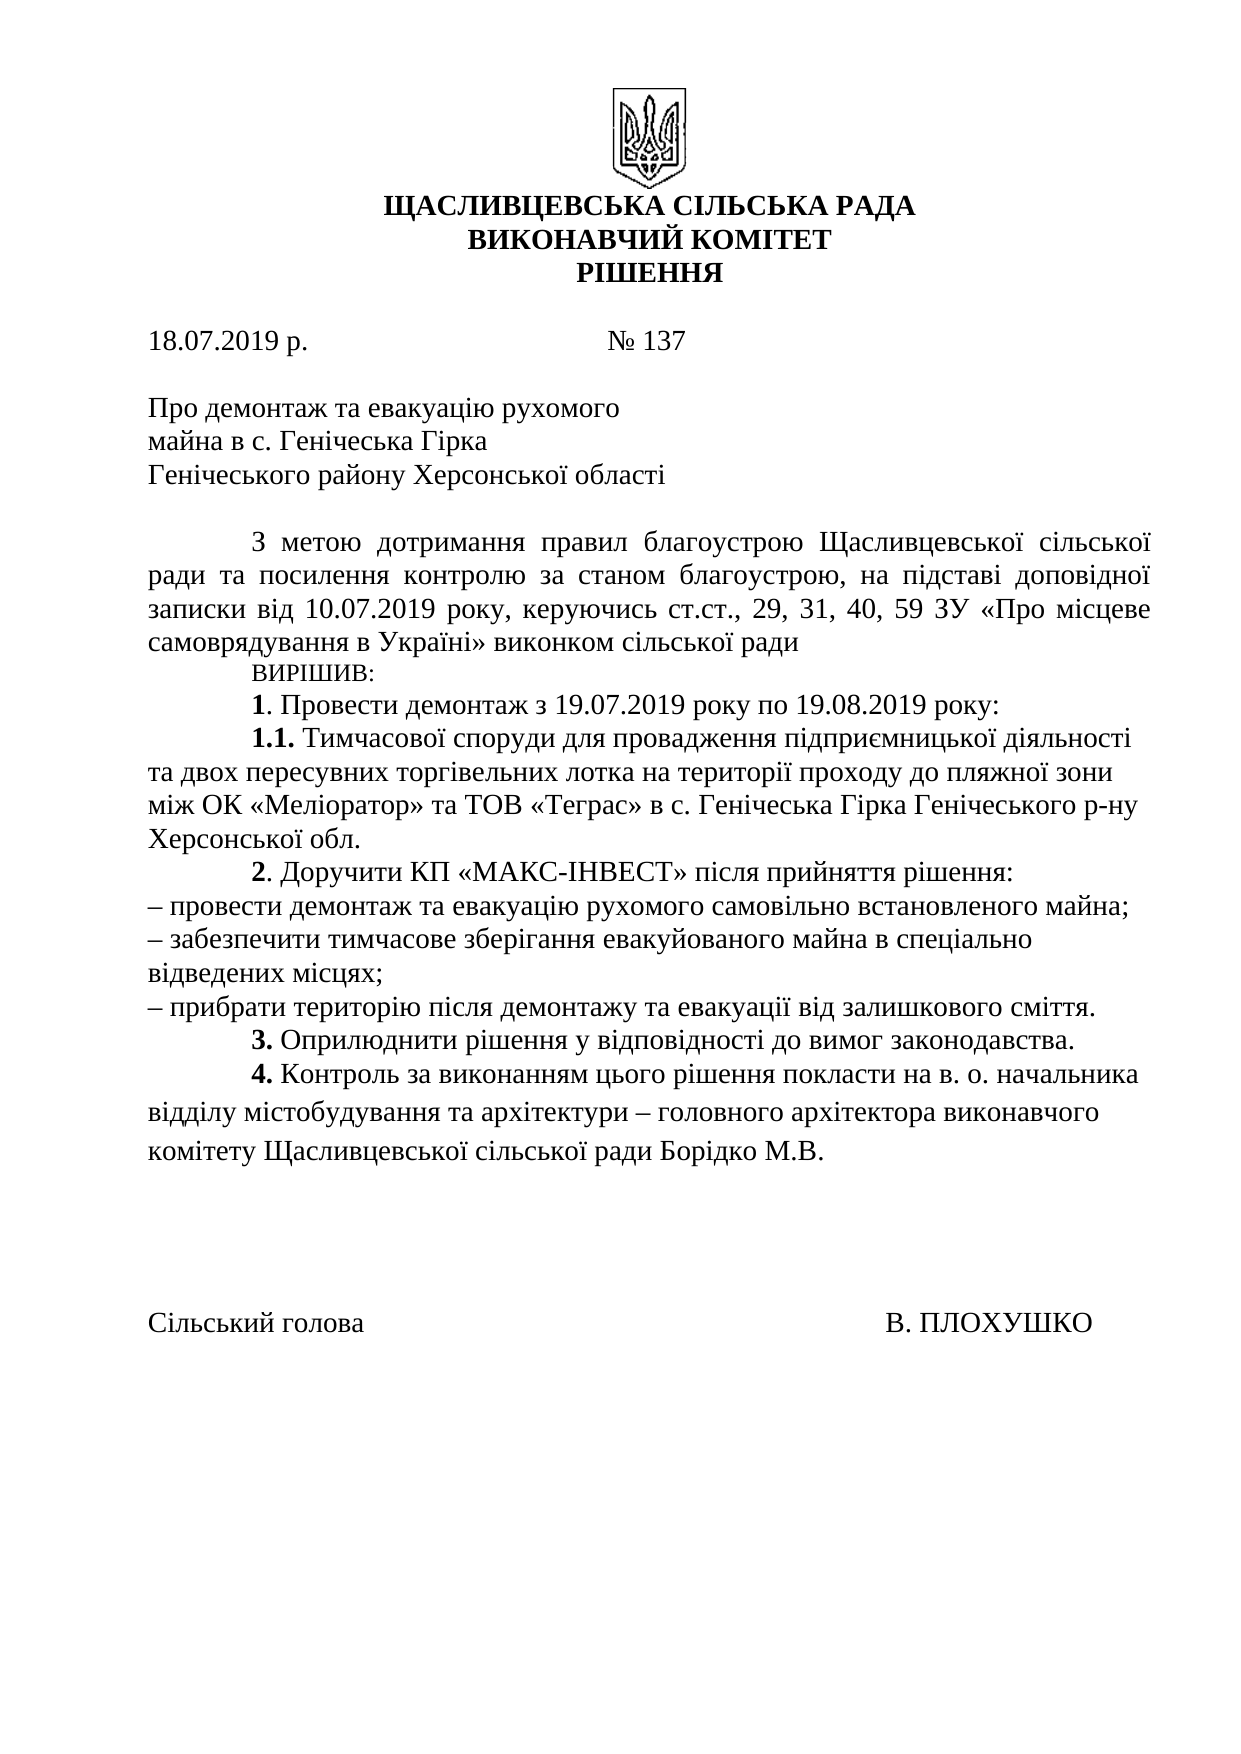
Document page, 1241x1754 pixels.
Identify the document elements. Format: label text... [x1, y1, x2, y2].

text ВИРІШИВ: [148, 658, 1152, 687]
text Про демонтаж та евакуацію рухомого [148, 390, 1152, 423]
text майна в с. Генічеська Гірка [148, 423, 1152, 457]
text 18.07.2019 р. № 137 [148, 323, 1152, 356]
text – провести демонтаж та евакуацію рухомого самовільно встановленого майна; [148, 888, 1152, 922]
text 1. Провести демонтаж з 19.07.2019 року по 19.08.2019 року: [148, 687, 1152, 720]
text 3. Оприлюднити рішення у відповідності до вимог законодавства. [251, 1022, 1152, 1056]
text РІШЕННЯ [148, 256, 1152, 289]
text Генічеського району Херсонської області [148, 457, 1152, 490]
text ЩАСЛИВЦЕВСЬКА СІЛЬСЬКА РАДА [148, 188, 1152, 222]
text ВИКОНАВЧИЙ КОМІТЕТ [148, 222, 1152, 256]
text Сільський голова В. ПЛОХУШКО [148, 1306, 1152, 1339]
text 2. Доручити КП «МАКС-ІНВЕСТ» після прийняття рішення: [148, 854, 1152, 888]
text 1.1. Тимчасової споруди для провадження підприємницької діяльності та двох пересувних торгівельних лотка на території проходу до пляжної зони між ОК «Меліоратор» та ТОВ «Теграс» в с. Генічеська Гірка Генічеського р-ну Херсонської обл. [148, 720, 1152, 854]
text – забезпечити тимчасове зберігання евакуйованого майна в спеціально відведених місцях; [148, 922, 1152, 989]
text 4. Контроль за виконанням цього рішення покласти на в. о. начальника відділу містобудування та архітектури – головного архітектора виконавчого комітету Щасливцевської сільської ради Борідко М.В. [148, 1056, 1152, 1166]
text – прибрати територію після демонтажу та евакуації від залишкового сміття. [148, 989, 1152, 1022]
text З метою дотримання правил благоустрою Щасливцевської сільської ради та посилення контролю за станом благоустрою, на підставі доповідної записки від 10.07.2019 року, керуючись ст.ст., 29, 31, 40, 59 ЗУ «Про місцеве самоврядування в Україні» виконком сільської ради [148, 524, 1152, 658]
picture [612, 88, 687, 189]
